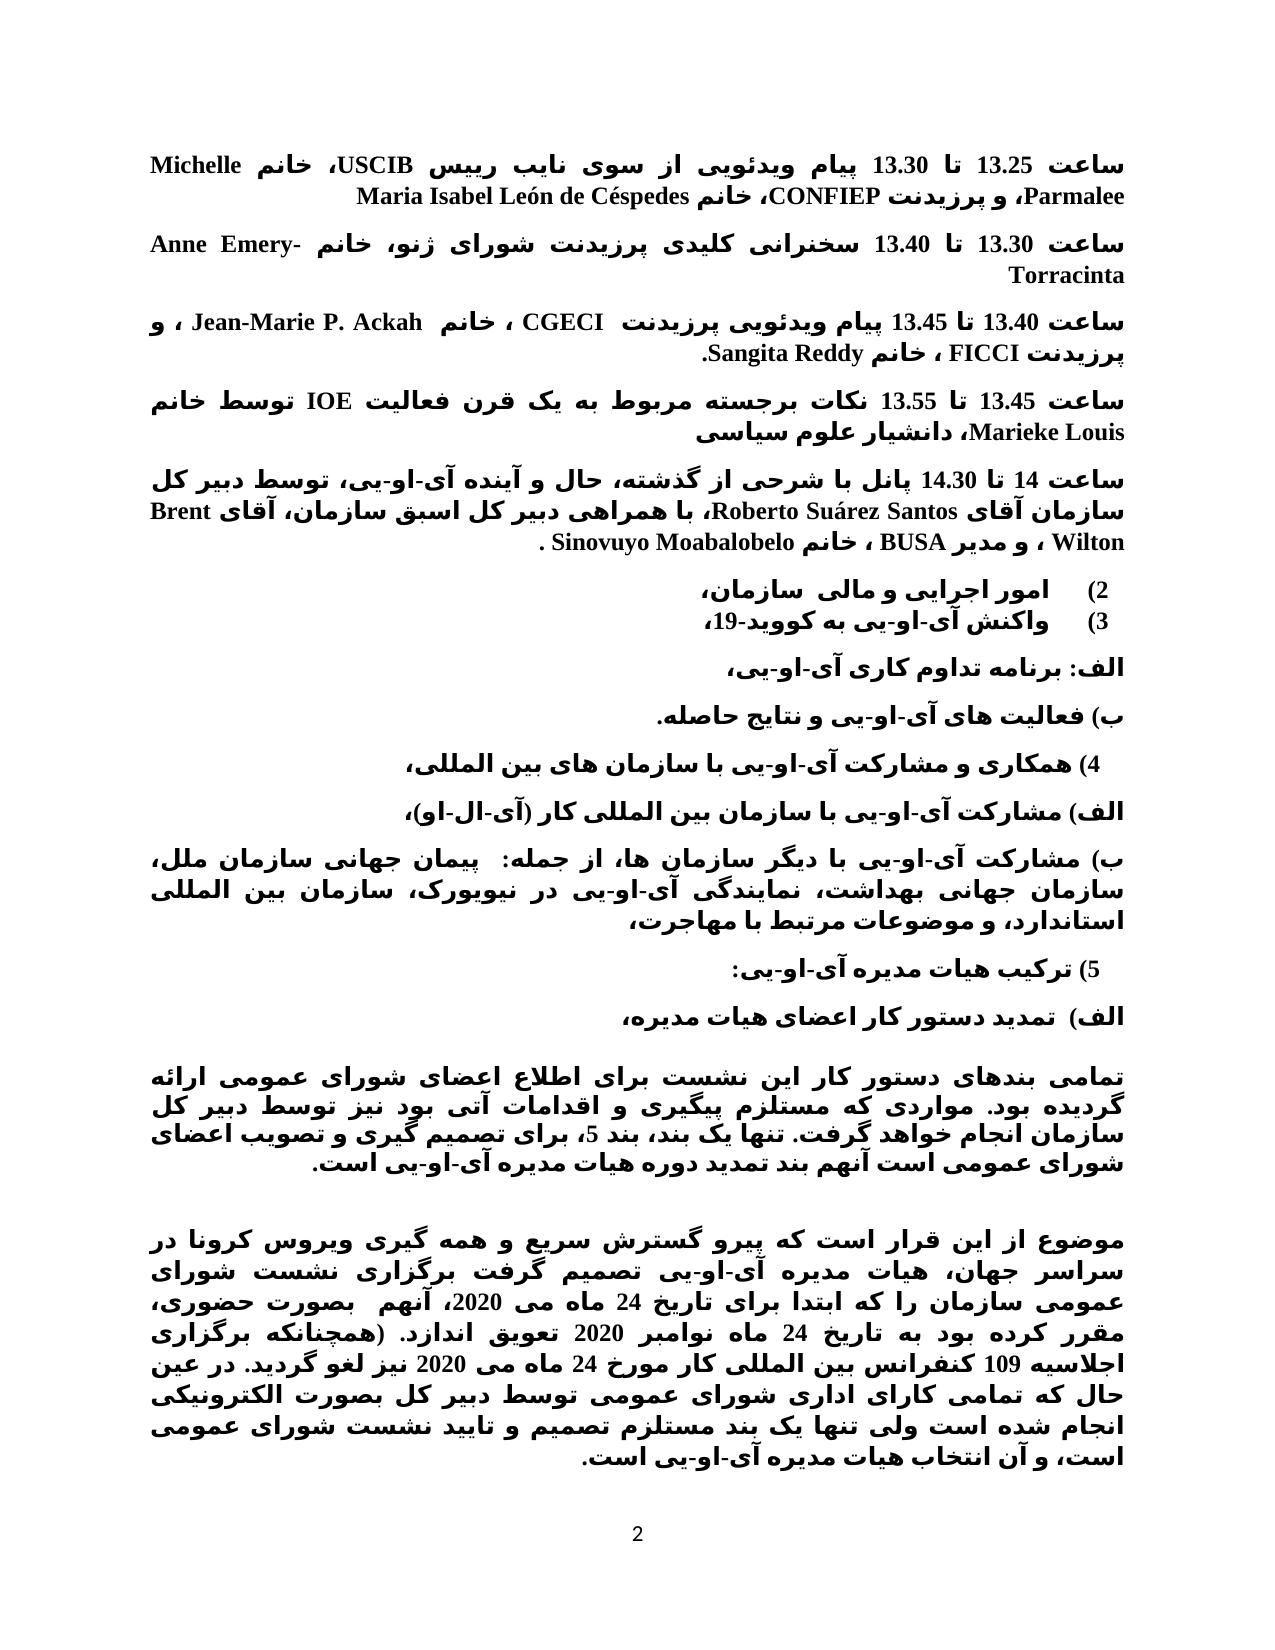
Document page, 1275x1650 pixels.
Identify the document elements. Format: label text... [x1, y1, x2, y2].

text ب) مشارکت آی-او-یی با دیگر سازمان ها، از جمله: پیمان جهانی سازمان ملل، سازمان جهانی بهداشت، نمایندگی آی-او-یی در نیویورک، سازمان بین المللی استاندارد، و موضوعات مرتبط با مهاجرت، [150, 844, 1125, 935]
text 5) ترکیب هیات مدیره آی-او-یی: [150, 954, 1125, 983]
text الف: برنامه تداوم کاری آی-او-یی، [150, 653, 1125, 682]
text الف) مشارکت آی-او-یی با سازمان بین المللی کار (آی-ال-او)، [150, 797, 1125, 825]
text ساعت 13.45 تا 13.55 نکات برجسته مربوط به یک قرن فعالیت IOE توسط خانم Marieke Louis، دانشیار علوم سیاسی [150, 386, 1125, 446]
text الف) تمدید دستور کار اعضای هیات مدیره، [150, 1002, 1125, 1031]
text تمامی بندهای دستور کار این نشست برای اطلاع اعضای شورای عمومی ارائه گردیده بود. مواردی که مستلزم پیگیری و اقدامات آتی بود نیز توسط دبیر کل سازمان انجام خواهد گرفت. تنها یک بند، بند 5، برای تصمیم گیری و تصویب اعضای شورای عمومی است آنهم بند تمدید دوره هیات مدیره آی-او-یی است. [150, 1062, 1125, 1177]
list واکنش آی-او-یی به کووید-19، [150, 606, 1087, 634]
list امور اجرایی و مالی سازمان، [150, 575, 1087, 603]
text ساعت 13.40 تا 13.45 پیام ویدئویی پرزیدنت CGECI ، خانم Jean-Marie P. Ackah ، و پرزیدنت FICCI ، خانم Sangita Reddy. [150, 307, 1125, 367]
text ب) فعالیت های آی-او-یی و نتایج حاصله. [150, 701, 1125, 730]
text ساعت 14 تا 14.30 پانل با شرحی از گذشته، حال و آینده آی-او-یی، توسط دبیر کل سازمان آقای Roberto Suárez Santos، با همراهی دبیر کل اسبق سازمان، آقای Brent Wilton ، و مدیر BUSA ، خانم Sinovuyo Moabalobelo . [150, 465, 1125, 556]
text موضوع از این قرار است که پیرو گسترش سریع و همه گیری ویروس کرونا در سراسر جهان، هیات مدیره آی-او-یی تصمیم گرفت برگزاری نشست شورای عمومی سازمان را که ابتدا برای تاریخ 24 ماه می 2020، آنهم بصورت حضوری، مقرر کرده بود به تاریخ 24 ماه نوامبر 2020 تعویق اندازد. (همچنانکه برگزاری اجلاسیه 109 کنفرانس بین المللی کار مورخ 24 ماه می 2020 نیز لغو گردید. در عین حال که تمامی کارای اداری شورای عمومی توسط دبیر کل بصورت الکترونیکی انجام شده است ولی تنها یک بند مستلزم تصمیم و تایید نشست شورای عمومی است، و آن انتخاب هیات مدیره آی-او-یی است. [150, 1225, 1125, 1471]
text ساعت 13.25 تا 13.30 پیام ویدئویی از سوی نایب رییس USCIB، خانم Michelle Parmalee، و پرزیدنت CONFIEP، خانم Maria Isabel León de Céspedes [150, 150, 1125, 210]
text 4) همکاری و مشارکت آی-او-یی با سازمان های بین المللی، [150, 749, 1125, 778]
text ساعت 13.30 تا 13.40 سخنرانی کلیدی پرزیدنت شورای ژنو، خانم Anne Emery-Torracinta [150, 229, 1125, 288]
